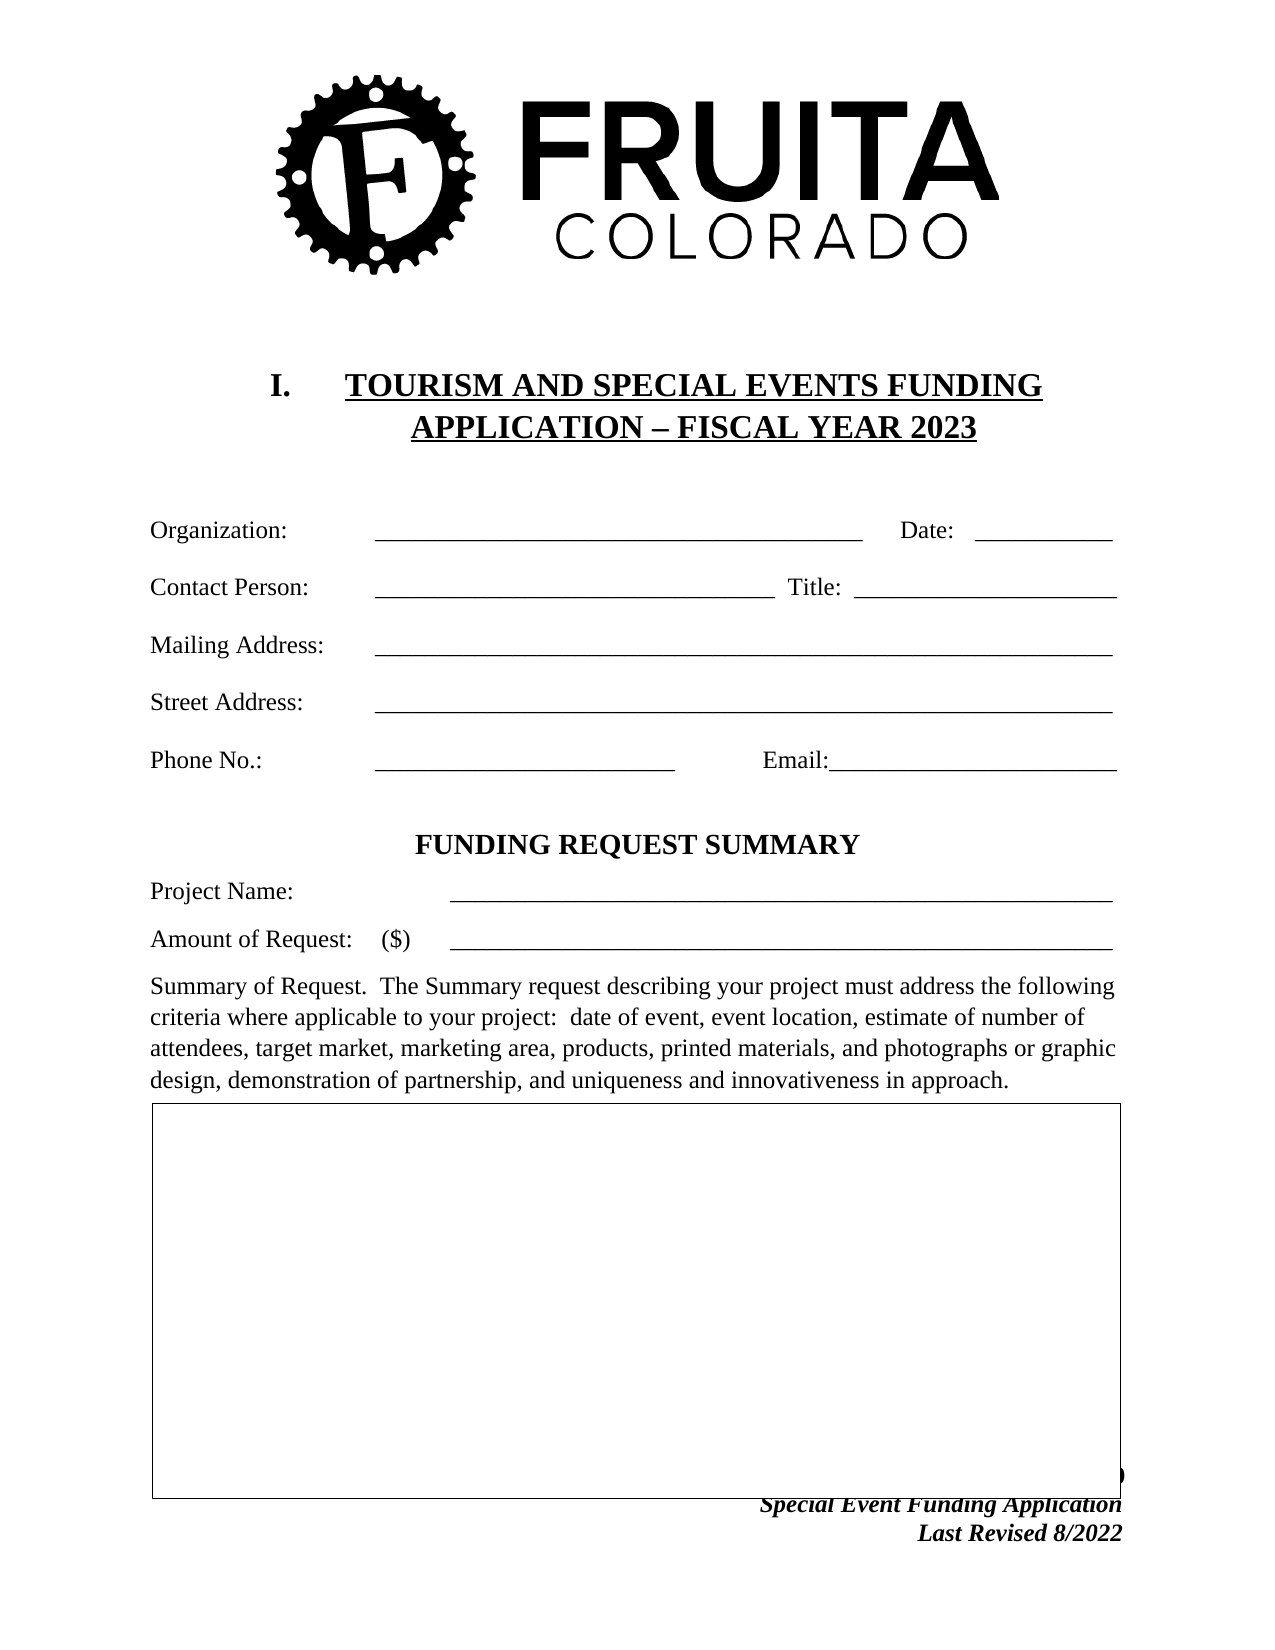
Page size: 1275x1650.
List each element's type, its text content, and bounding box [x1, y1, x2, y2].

text Contact Person: ________________________________ Title: _____________________ [150, 572, 1125, 601]
picture [275, 75, 1000, 275]
text Summary of Request. The Summary request describing your project must address the following criteria where applicable to your project: date of event, event location, estimate of number of attendees, target market, marketing area, products, printed materials, and photographs or graphic design, demonstration of partnership, and uniqueness and innovativeness in approach. [150, 971, 1125, 1095]
text Amount of Request: ($) _____________________________________________________ [150, 924, 1125, 952]
text Phone No.: ________________________ Email:_______________________ [150, 745, 1125, 773]
text FUNDING REQUEST SUMMARY [150, 827, 1125, 861]
text Mailing Address: ___________________________________________________________ [150, 630, 1125, 658]
list TOURISM AND SPECIAL EVENTS FUNDING APPLICATION – FISCAL YEAR 2023 [187, 366, 1125, 445]
text Street Address: ___________________________________________________________ [150, 687, 1125, 716]
text Project Name: _____________________________________________________ [150, 876, 1125, 905]
text Organization: _______________________________________ Date: ___________ [150, 515, 1125, 543]
